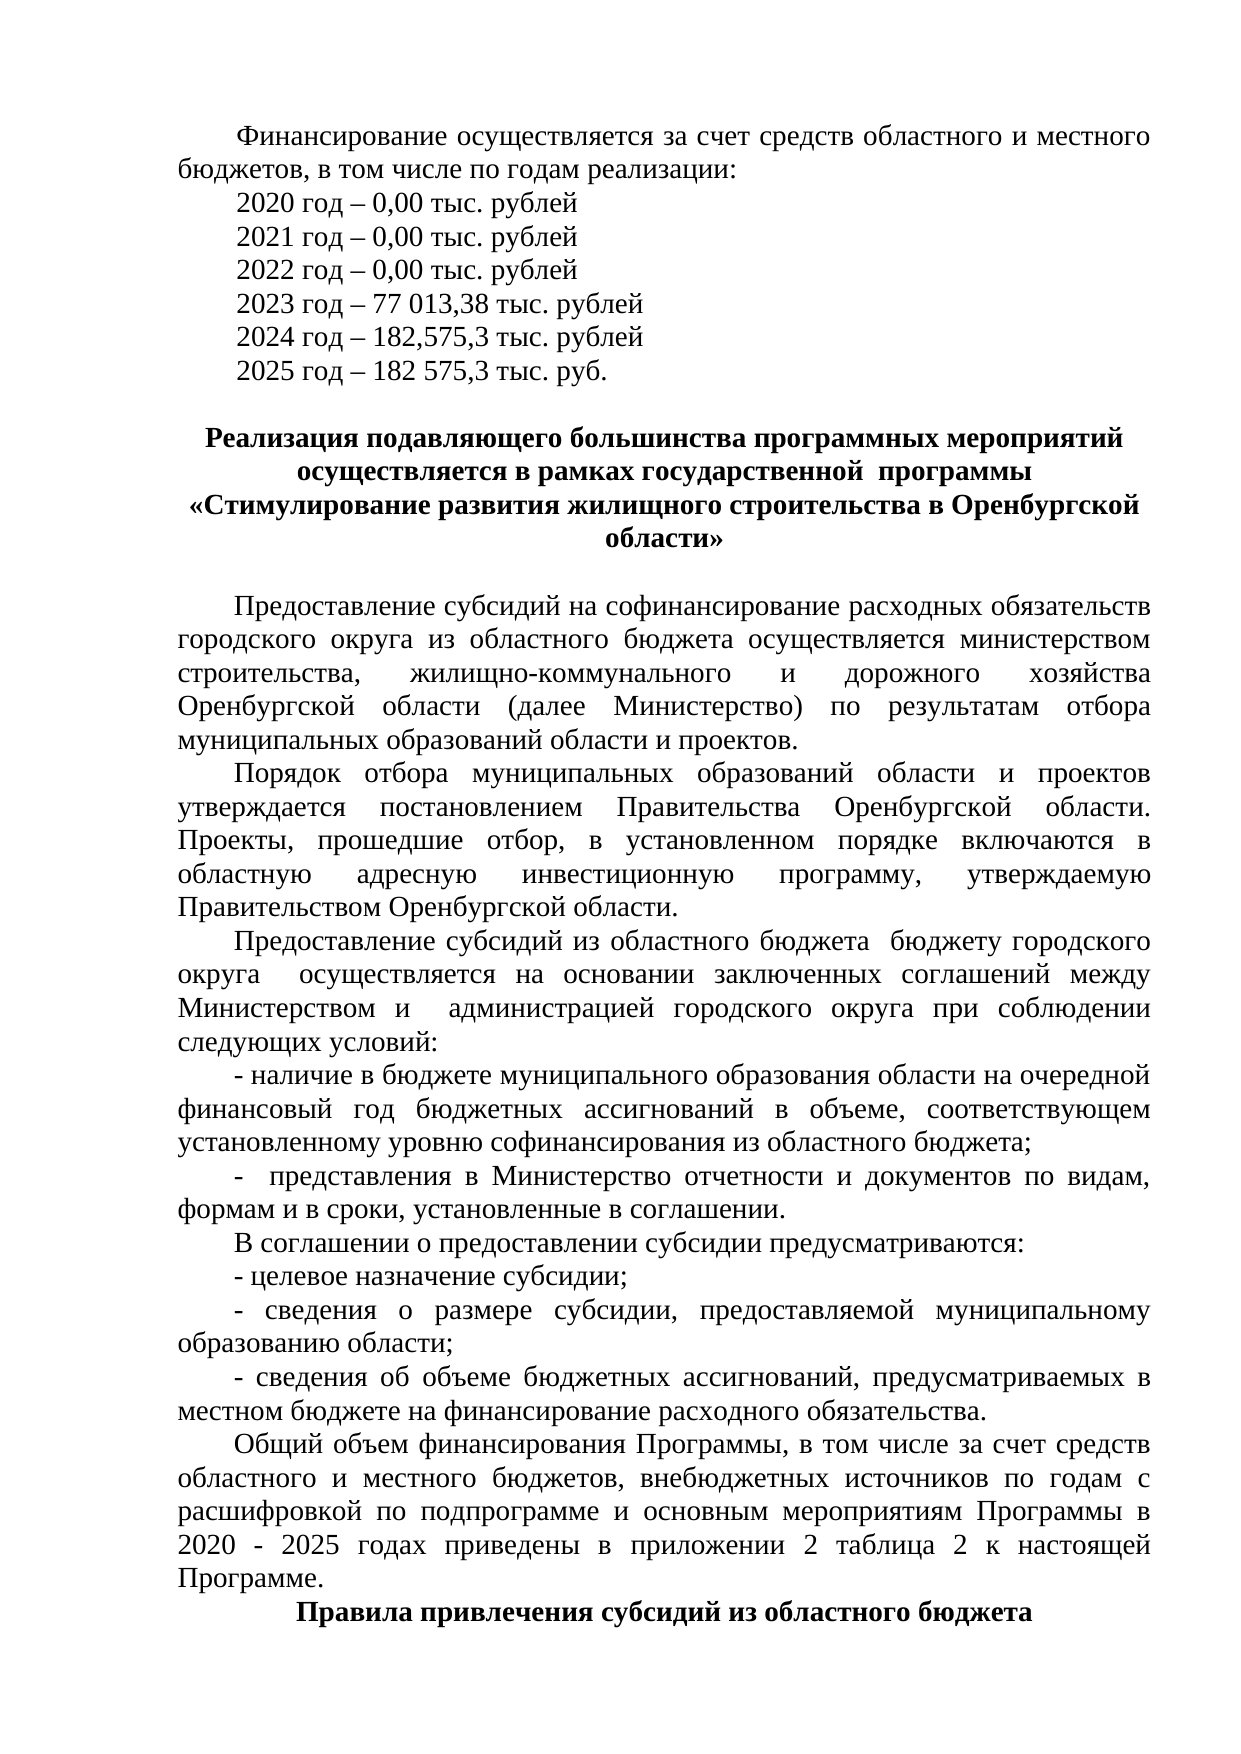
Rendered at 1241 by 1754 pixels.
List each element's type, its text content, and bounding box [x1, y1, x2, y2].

text Порядок отбора муниципальных образований области и проектов утверждается постановлением Правительства Оренбургской области. Проекты, прошедшие отбор, в установленном порядке включаются в областную адресную инвестиционную программу, утверждаемую Правительством Оренбургской области. [177, 755, 1152, 923]
text Правила привлечения субсидий из областного бюджета [177, 1594, 1152, 1627]
text - сведения об объеме бюджетных ассигнований, предусматриваемых в местном бюджете на финансирование расходного обязательства. [177, 1359, 1152, 1426]
text Финансирование осуществляется за счет средств областного и местного бюджетов, в том числе по годам реализации: [177, 118, 1152, 185]
text - представления в Министерство отчетности и документов по видам, формам и в сроки, установленные в соглашении. [177, 1158, 1152, 1225]
text 2021 год – 0,00 тыс. рублей [177, 219, 1152, 252]
text Предоставление субсидий из областного бюджета бюджету городского округа осуществляется на основании заключенных соглашений между Министерством и администрацией городского округа при соблюдении следующих условий: [177, 923, 1152, 1057]
text Общий объем финансирования Программы, в том числе за счет средств областного и местного бюджетов, внебюджетных источников по годам с расшифровкой по подпрограмме и основным мероприятиям Программы в 2020 - 2025 годах приведены в приложении 2 таблица 2 к настоящей Программе. [177, 1426, 1152, 1594]
text 2025 год – 182 575,3 тыс. руб. [177, 353, 1152, 386]
text Предоставление субсидий на софинансирование расходных обязательств городского округа из областного бюджета осуществляется министерством строительства, жилищно-коммунального и дорожного хозяйства Оренбургской области (далее Министерство) по результатам отбора муниципальных образований области и проектов. [177, 588, 1152, 755]
text - наличие в бюджете муниципального образования области на очередной финансовый год бюджетных ассигнований в объеме, соответствующем установленному уровню софинансирования из областного бюджета; [177, 1057, 1152, 1158]
text 2020 год – 0,00 тыс. рублей [177, 185, 1152, 219]
text - целевое назначение субсидии; [177, 1258, 1152, 1292]
text 2024 год – 182,575,3 тыс. рублей [177, 319, 1152, 353]
text Реализация подавляющего большинства программных мероприятий осуществляется в рамках государственной программы «Стимулирование развития жилищного строительства в Оренбургской области» [177, 420, 1152, 554]
text В соглашении о предоставлении субсидии предусматриваются: [177, 1225, 1152, 1258]
text 2023 год – 77 013,38 тыс. рублей [177, 286, 1152, 319]
text 2022 год – 0,00 тыс. рублей [177, 252, 1152, 286]
text - сведения о размере субсидии, предоставляемой муниципальному образованию области; [177, 1292, 1152, 1359]
